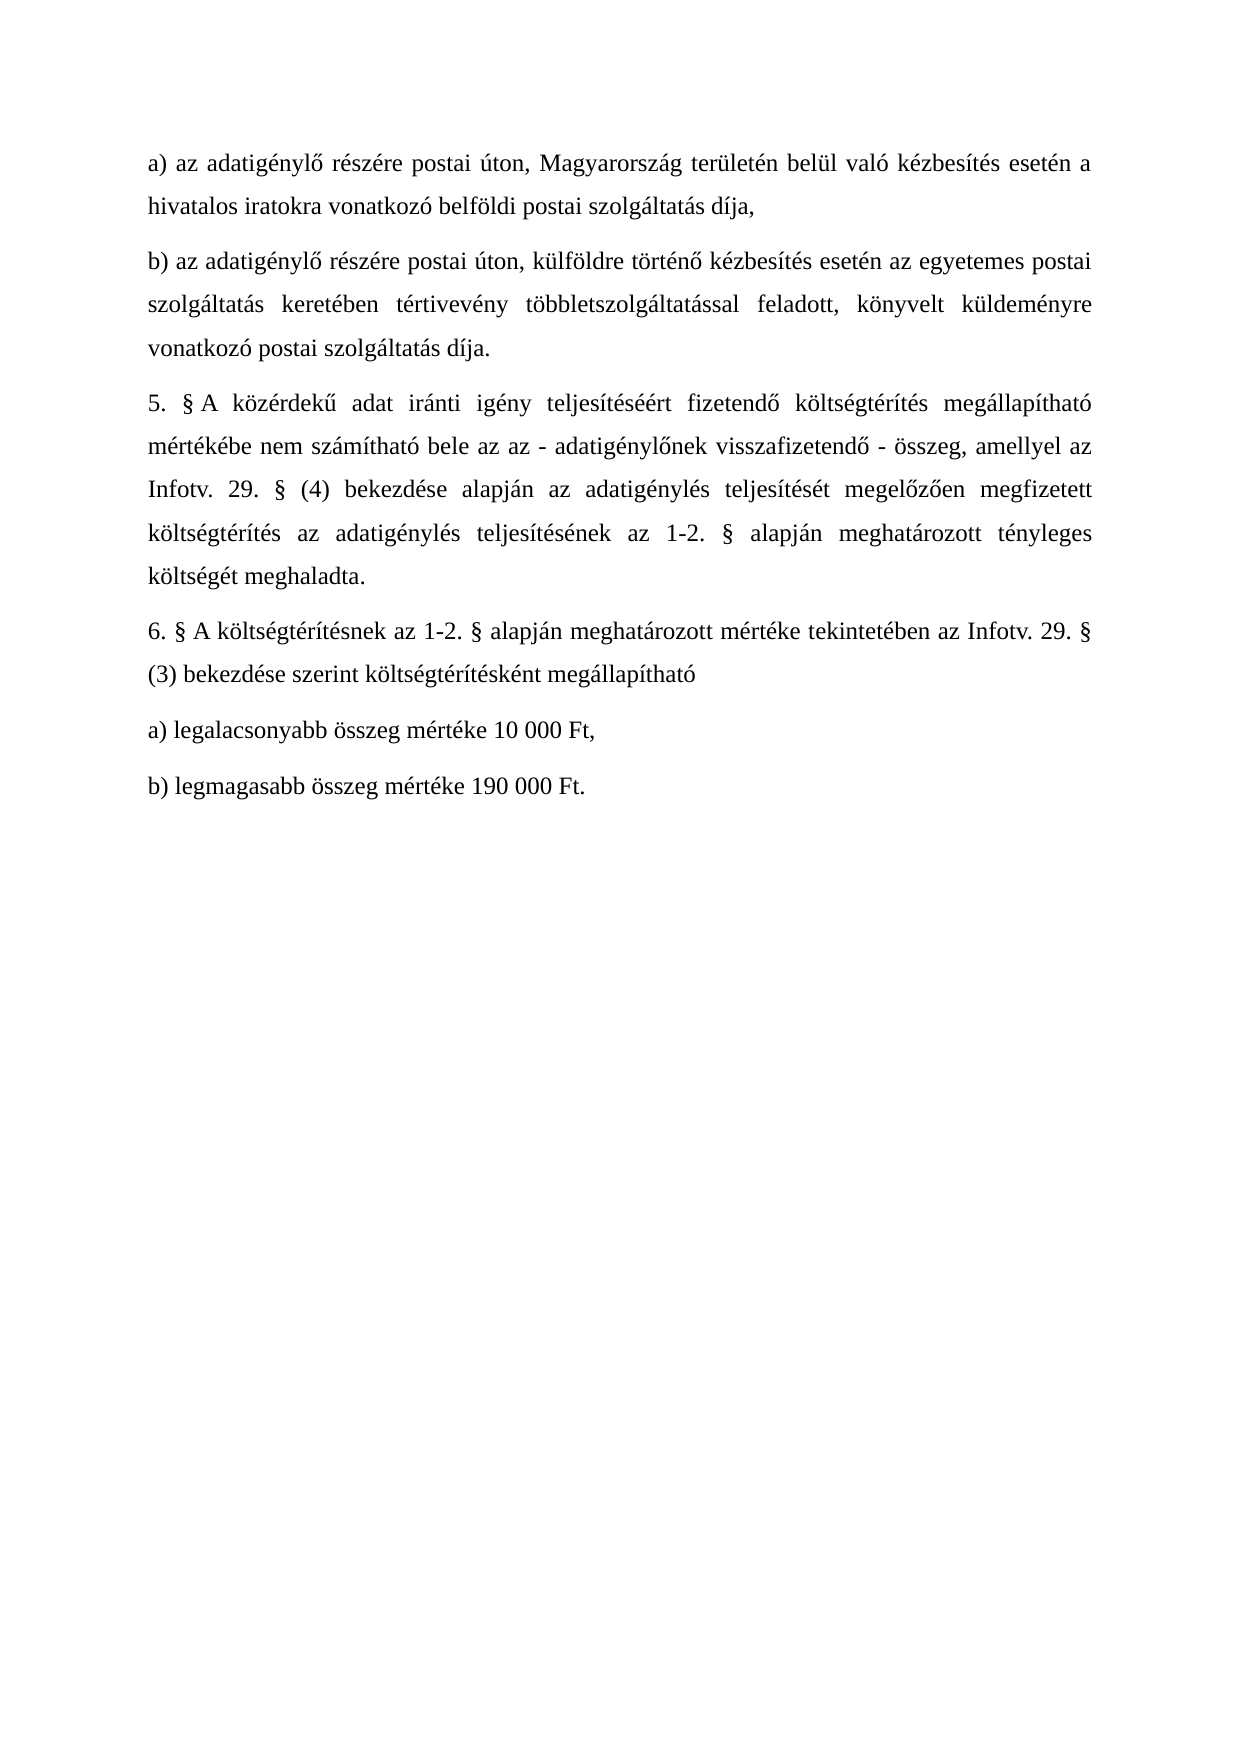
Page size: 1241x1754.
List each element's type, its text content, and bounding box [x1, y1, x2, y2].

text 5. § A közérdekű adat iránti igény teljesítéséért fizetendő költségtérítés megállapítható mértékébe nem számítható bele az az - adatigénylőnek visszafizetendő - összeg, amellyel az Infotv. 29. § (4) bekezdése alapján az adatigénylés teljesítését megelőzően megfizetett költségtérítés az adatigénylés teljesítésének az 1-2. § alapján meghatározott tényleges költségét meghaladta. [148, 388, 1093, 589]
text b) az adatigénylő részére postai úton, külföldre történő kézbesítés esetén az egyetemes postai szolgáltatás keretében tértivevény többletszolgáltatással feladott, könyvelt küldeményre vonatkozó postai szolgáltatás díja. [148, 246, 1093, 361]
text 6. § A költségtérítésnek az 1-2. § alapján meghatározott mértéke tekintetében az Infotv. 29. § (3) bekezdése szerint költségtérítésként megállapítható [148, 616, 1093, 688]
text b) legmagasabb összeg mértéke 190 000 Ft. [148, 771, 1093, 799]
text a) legalacsonyabb összeg mértéke 10 000 Ft, [148, 715, 1093, 744]
text a) az adatigénylő részére postai úton, Magyarország területén belül való kézbesítés esetén a hivatalos iratokra vonatkozó belföldi postai szolgáltatás díja, [148, 148, 1093, 219]
